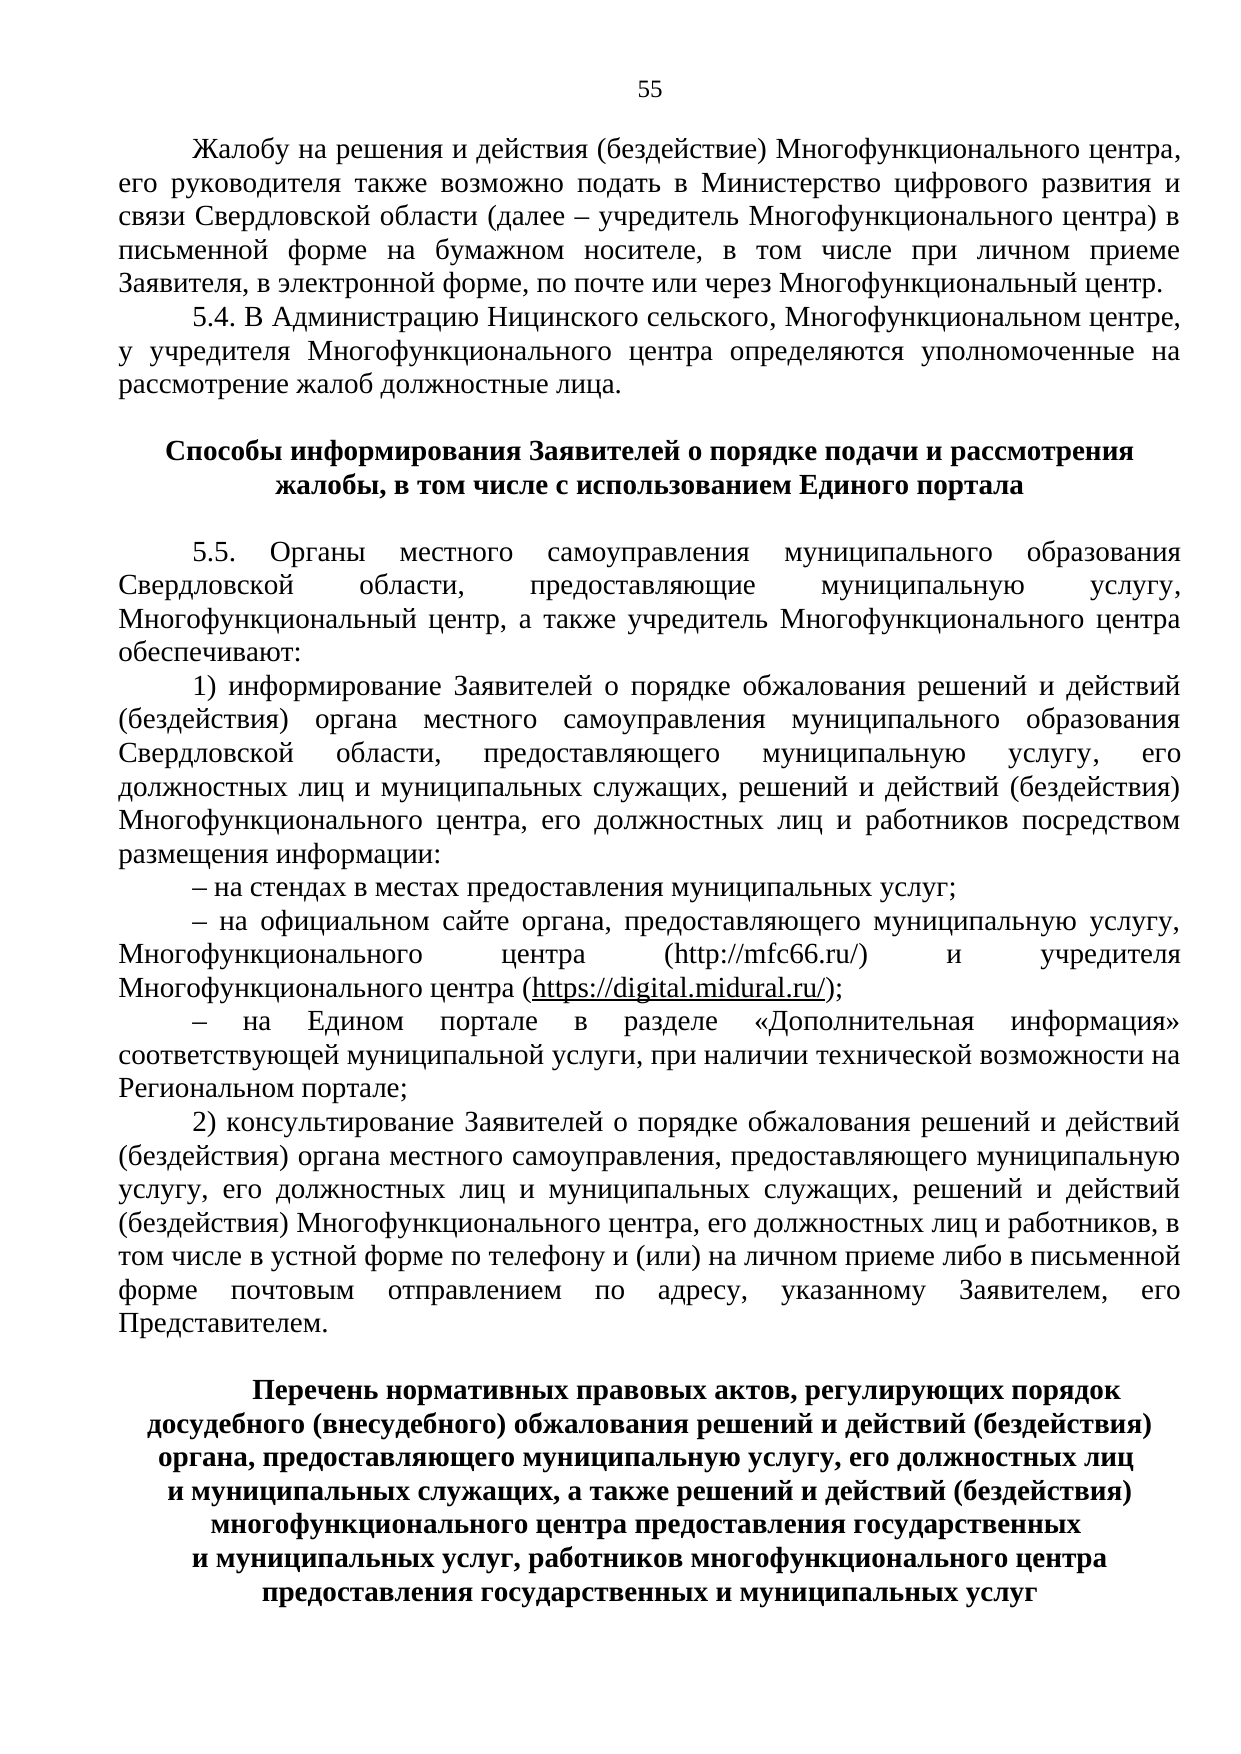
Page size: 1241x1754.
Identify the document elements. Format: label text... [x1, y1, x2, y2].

text – на официальном сайте органа, предоставляющего муниципальную услугу, Многофункционального центра (http://mfc66.ru/) и учредителя Многофункционального центра (https://digital.midural.ru/); [118, 903, 1181, 1003]
text 5.4. В Администрацию Ницинского сельского, Многофункциональном центре, у учредителя Многофункционального центра определяются уполномоченные на рассмотрение жалоб должностные лица. [118, 299, 1181, 400]
text – на Едином портале в разделе «Дополнительная информация» соответствующей муниципальной услуги, при наличии технической возможности на Региональном портале; [118, 1003, 1181, 1104]
text 5.5. Органы местного самоуправления муниципального образования Свердловской области, предоставляющие муниципальную услугу, Многофункциональный центр, а также учредитель Многофункционального центра обеспечивают: [118, 534, 1181, 668]
text Перечень нормативных правовых актов, регулирующих порядок досудебного (внесудебного) обжалования решений и действий (бездействия) органа, предоставляющего муниципальную услугу, его должностных лиц и муниципальных служащих, а также решений и действий (бездействия) многофункционального центра предоставления государственных и муниципальных услуг, работников многофункционального центра предоставления государственных и муниципальных услуг [118, 1372, 1181, 1607]
text 2) консультирование Заявителей о порядке обжалования решений и действий (бездействия) органа местного самоуправления, предоставляющего муниципальную услугу, его должностных лиц и муниципальных служащих, решений и действий (бездействия) Многофункционального центра, его должностных лиц и работников, в том числе в устной форме по телефону и (или) на личном приеме либо в письменной форме почтовым отправлением по адресу, указанному Заявителем, его Представителем. [118, 1104, 1181, 1339]
text 1) информирование Заявителей о порядке обжалования решений и действий (бездействия) органа местного самоуправления муниципального образования Свердловской области, предоставляющего муниципальную услугу, его должностных лиц и муниципальных служащих, решений и действий (бездействия) Многофункционального центра, его должностных лиц и работников посредством размещения информации: [118, 668, 1181, 869]
text – на стендах в местах предоставления муниципальных услуг; [118, 869, 1181, 903]
list Жалобу на решения и действия (бездействие) Многофункционального центра, его руководителя также возможно подать в Министерство цифрового развития и связи Свердловской области (далее – учредитель Многофункционального центра) в письменной форме на бумажном носителе, в том числе при личном приеме Заявителя, в электронной форме, по почте или через Многофункциональный центр. [118, 131, 1181, 299]
text Способы информирования Заявителей о порядке подачи и рассмотрения жалобы, в том числе с использованием Единого портала [118, 433, 1181, 500]
